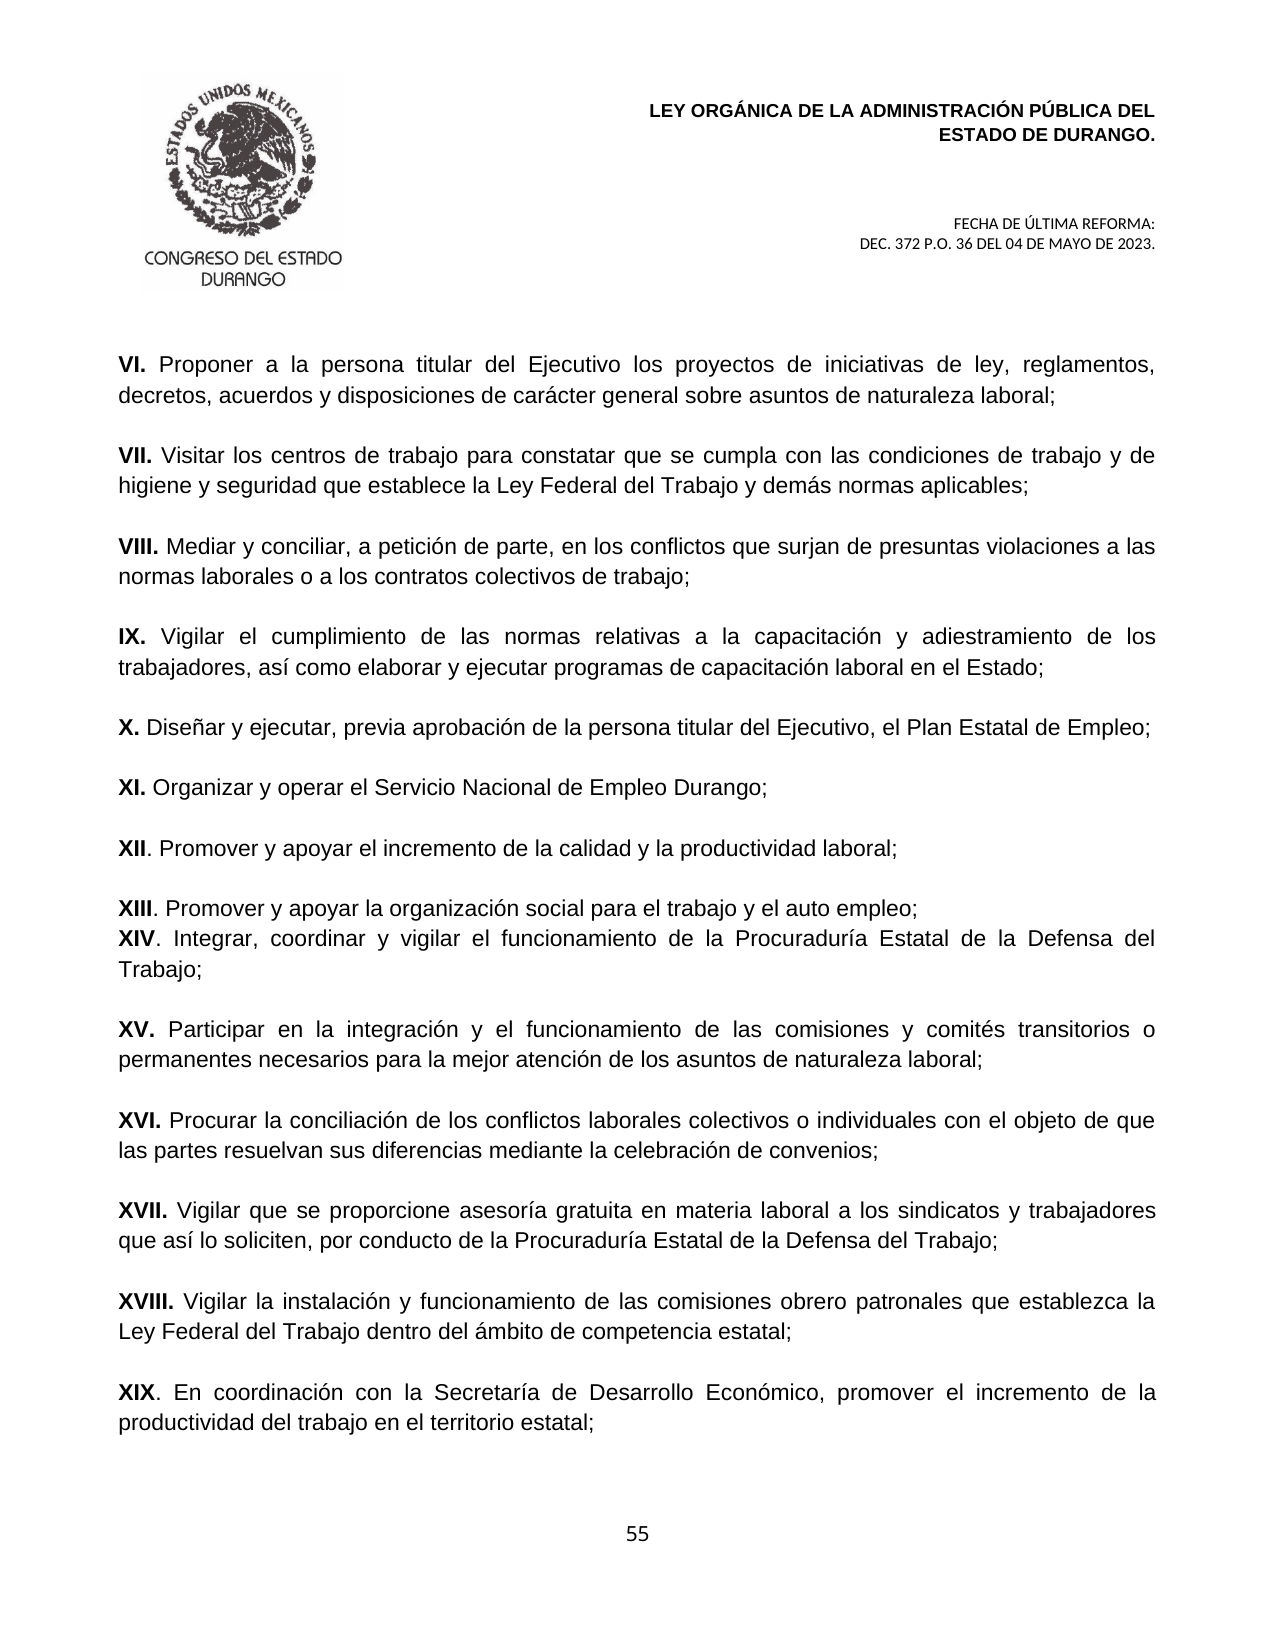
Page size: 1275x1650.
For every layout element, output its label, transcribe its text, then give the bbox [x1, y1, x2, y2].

text XIX. En coordinación con la Secretaría de Desarrollo Económico, promover el incremento de la productividad del trabajo en el territorio estatal; [118, 1378, 1157, 1435]
text XVII. Vigilar que se proporcione asesoría gratuita en materia laboral a los sindicatos y trabajadores que así lo soliciten, por conducto de la Procuraduría Estatal de la Defensa del Trabajo; [118, 1197, 1157, 1254]
text VI. Proponer a la persona titular del Ejecutivo los proyectos de iniciativas de ley, reglamentos, decretos, acuerdos y disposiciones de carácter general sobre asuntos de naturaleza laboral; [118, 351, 1157, 408]
text XV. Participar en la integración y el funcionamiento de las comisiones y comités transitorios o permanentes necesarios para la mejor atención de los asuntos de naturaleza laboral; [118, 1016, 1157, 1072]
picture [140, 73, 344, 293]
text XIII. Promover y apoyar la organización social para el trabajo y el auto empleo; [118, 895, 1157, 921]
text VII. Visitar los centros de trabajo para constatar que se cumpla con las condiciones de trabajo y de higiene y seguridad que establece la Ley Federal del Trabajo y demás normas aplicables; [118, 442, 1157, 498]
text X. Diseñar y ejecutar, previa aprobación de la persona titular del Ejecutivo, el Plan Estatal de Empleo; [118, 714, 1157, 740]
text XIV. Integrar, coordinar y vigilar el funcionamiento de la Procuraduría Estatal de la Defensa del Trabajo; [118, 925, 1157, 982]
text XVIII. Vigilar la instalación y funcionamiento de las comisiones obrero patronales que establezca la Ley Federal del Trabajo dentro del ámbito de competencia estatal; [118, 1288, 1157, 1344]
text XI. Organizar y operar el Servicio Nacional de Empleo Durango; [118, 774, 1157, 801]
text VIII. Mediar y conciliar, a petición de parte, en los conflictos que surjan de presuntas violaciones a las normas laborales o a los contratos colectivos de trabajo; [118, 533, 1157, 589]
text IX. Vigilar el cumplimiento de las normas relativas a la capacitación y adiestramiento de los trabajadores, así como elaborar y ejecutar programas de capacitación laboral en el Estado; [118, 623, 1157, 680]
text XII. Promover y apoyar el incremento de la calidad y la productividad laboral; [118, 835, 1157, 861]
text XVI. Procurar la conciliación de los conflictos laborales colectivos o individuales con el objeto de que las partes resuelvan sus diferencias mediante la celebración de convenios; [118, 1107, 1157, 1163]
